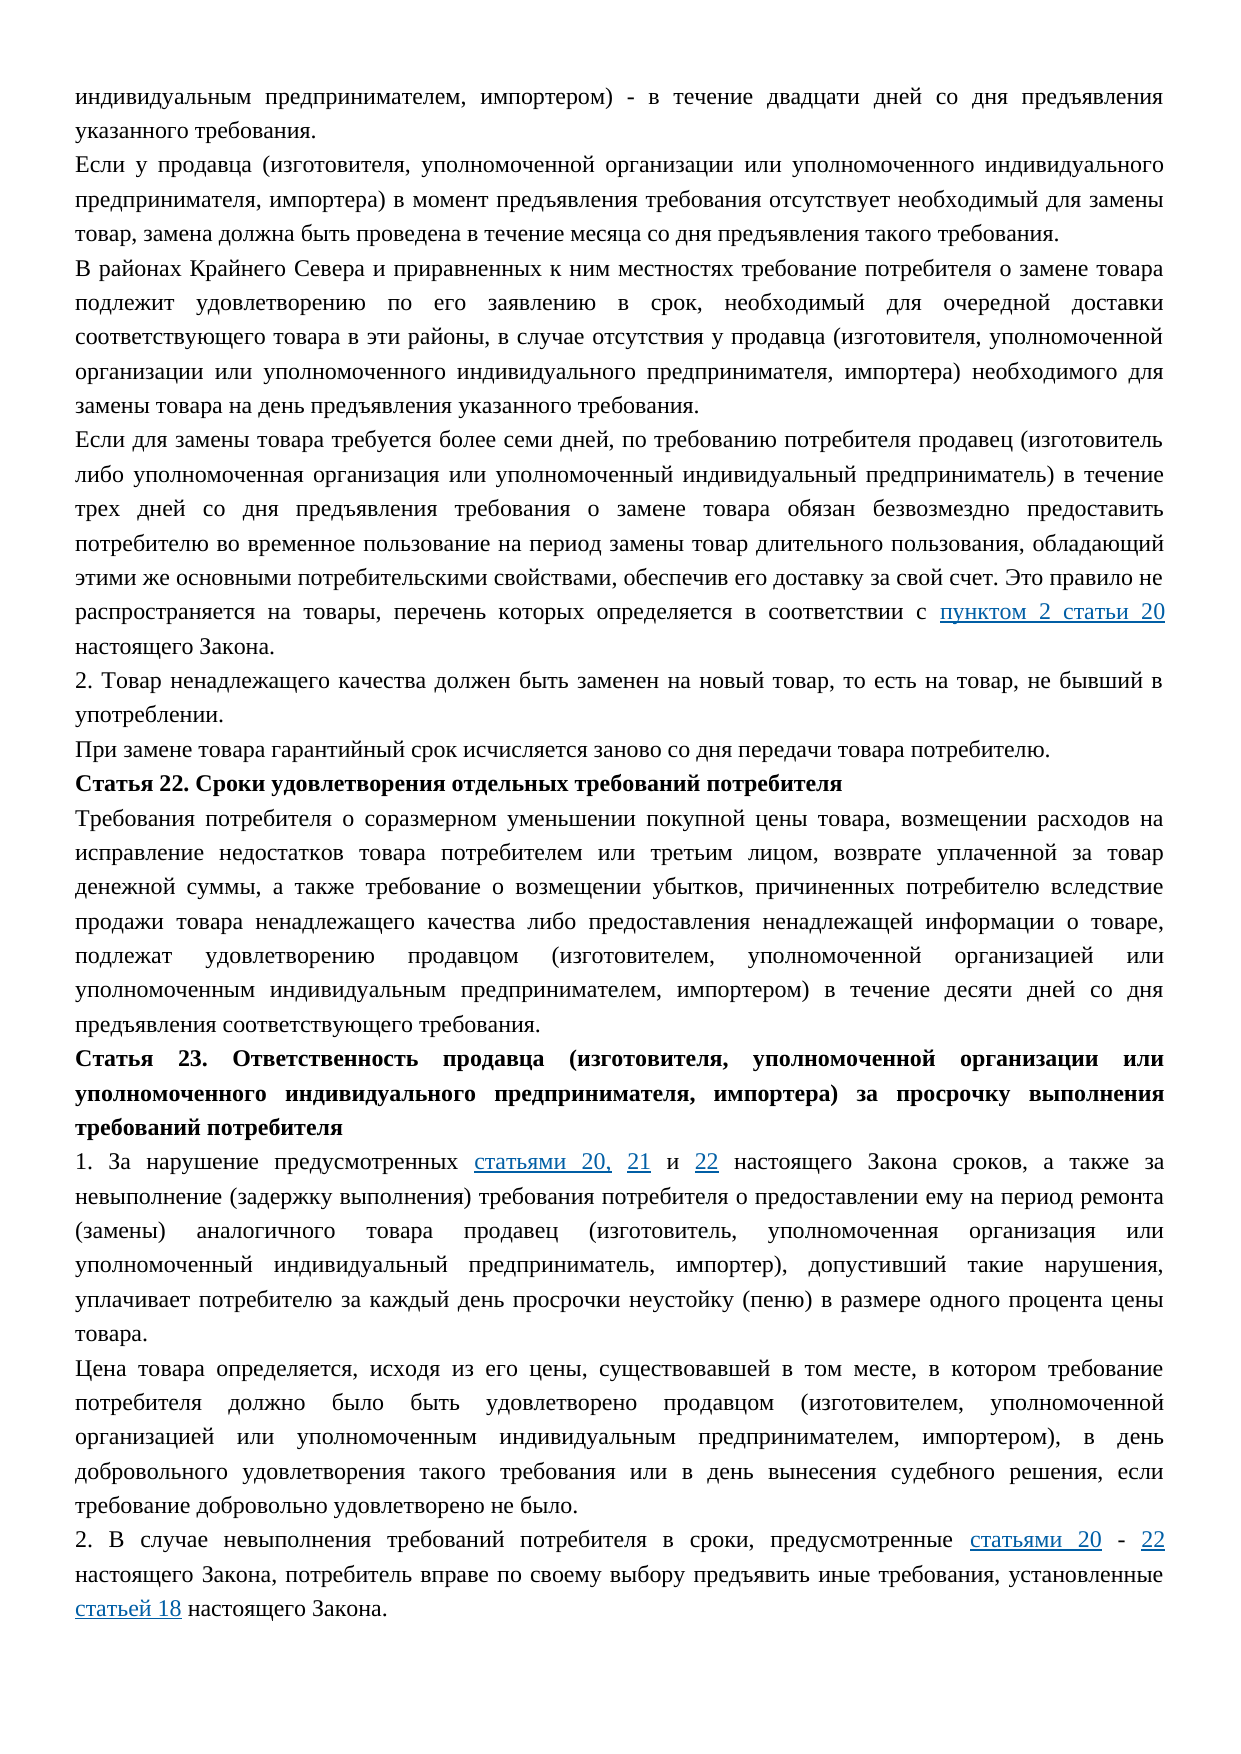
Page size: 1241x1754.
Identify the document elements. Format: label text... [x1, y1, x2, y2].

text 1. За нарушение предусмотренных статьями 20, 21 и 22 настоящего Закона сроков, а также за невыполнение (задержку выполнения) требования потребителя о предоставлении ему на период ремонта (замены) аналогичного товара продавец (изготовитель, уполномоченная организация или уполномоченный индивидуальный предприниматель, импортер), допустивший такие нарушения, уплачивает потребителю за каждый день просрочки неустойку (пеню) в размере одного процента цены товара. [75, 1141, 1165, 1347]
text При замене товара гарантийный срок исчисляется заново со дня передачи товара потребителю. [75, 728, 1165, 762]
text Статья 22. Сроки удовлетворения отдельных требований потребителя [75, 762, 1165, 797]
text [75, 75, 1165, 144]
text Цена товара определяется, исходя из его цены, существовавшей в том месте, в котором требование потребителя должно было быть удовлетворено продавцом (изготовителем, уполномоченной организацией или уполномоченным индивидуальным предпринимателем, импортером), в день добровольного удовлетворения такого требования или в день вынесения судебного решения, если требование добровольно удовлетворено не было. [75, 1347, 1165, 1519]
text Статья 23. Ответственность продавца (изготовителя, уполномоченной организации или уполномоченного индивидуального предпринимателя, импортера) за просрочку выполнения требований потребителя [75, 1037, 1165, 1141]
text В районах Крайнего Севера и приравненных к ним местностях требование потребителя о замене товара подлежит удовлетворению по его заявлению в срок, необходимый для очередной доставки соответствующего товара в эти районы, в случае отсутствия у продавца (изготовителя, уполномоченной организации или уполномоченного индивидуального предпринимателя, импортера) необходимого для замены товара на день предъявления указанного требования. [75, 247, 1165, 419]
text Требования потребителя о соразмерном уменьшении покупной цены товара, возмещении расходов на исправление недостатков товара потребителем или третьим лицом, возврате уплаченной за товар денежной суммы, а также требование о возмещении убытков, причиненных потребителю вследствие продажи товара ненадлежащего качества либо предоставления ненадлежащей информации о товаре, подлежат удовлетворению продавцом (изготовителем, уполномоченной организацией или уполномоченным индивидуальным предпринимателем, импортером) в течение десяти дней со дня предъявления соответствующего требования. [75, 797, 1165, 1037]
text 2. В случае невыполнения требований потребителя в сроки, предусмотренные статьями 20 - 22 настоящего Закона, потребитель вправе по своему выбору предъявить иные требования, установленные статьей 18 настоящего Закона. [75, 1519, 1165, 1622]
text 2. Товар ненадлежащего качества должен быть заменен на новый товар, то есть на товар, не бывший в употреблении. [75, 659, 1165, 728]
text Если у продавца (изготовителя, уполномоченной организации или уполномоченного индивидуального предпринимателя, импортера) в момент предъявления требования отсутствует необходимый для замены товар, замена должна быть проведена в течение месяца со дня предъявления такого требования. [75, 144, 1165, 247]
text Если для замены товара требуется более семи дней, по требованию потребителя продавец (изготовитель либо уполномоченная организация или уполномоченный индивидуальный предприниматель) в течение трех дней со дня предъявления требования о замене товара обязан безвозмездно предоставить потребителю во временное пользование на период замены товар длительного пользования, обладающий этими же основными потребительскими свойствами, обеспечив его доставку за свой счет. Это правило не распространяется на товары, перечень которых определяется в соответствии с пунктом 2 статьи 20 настоящего Закона. [75, 419, 1165, 659]
